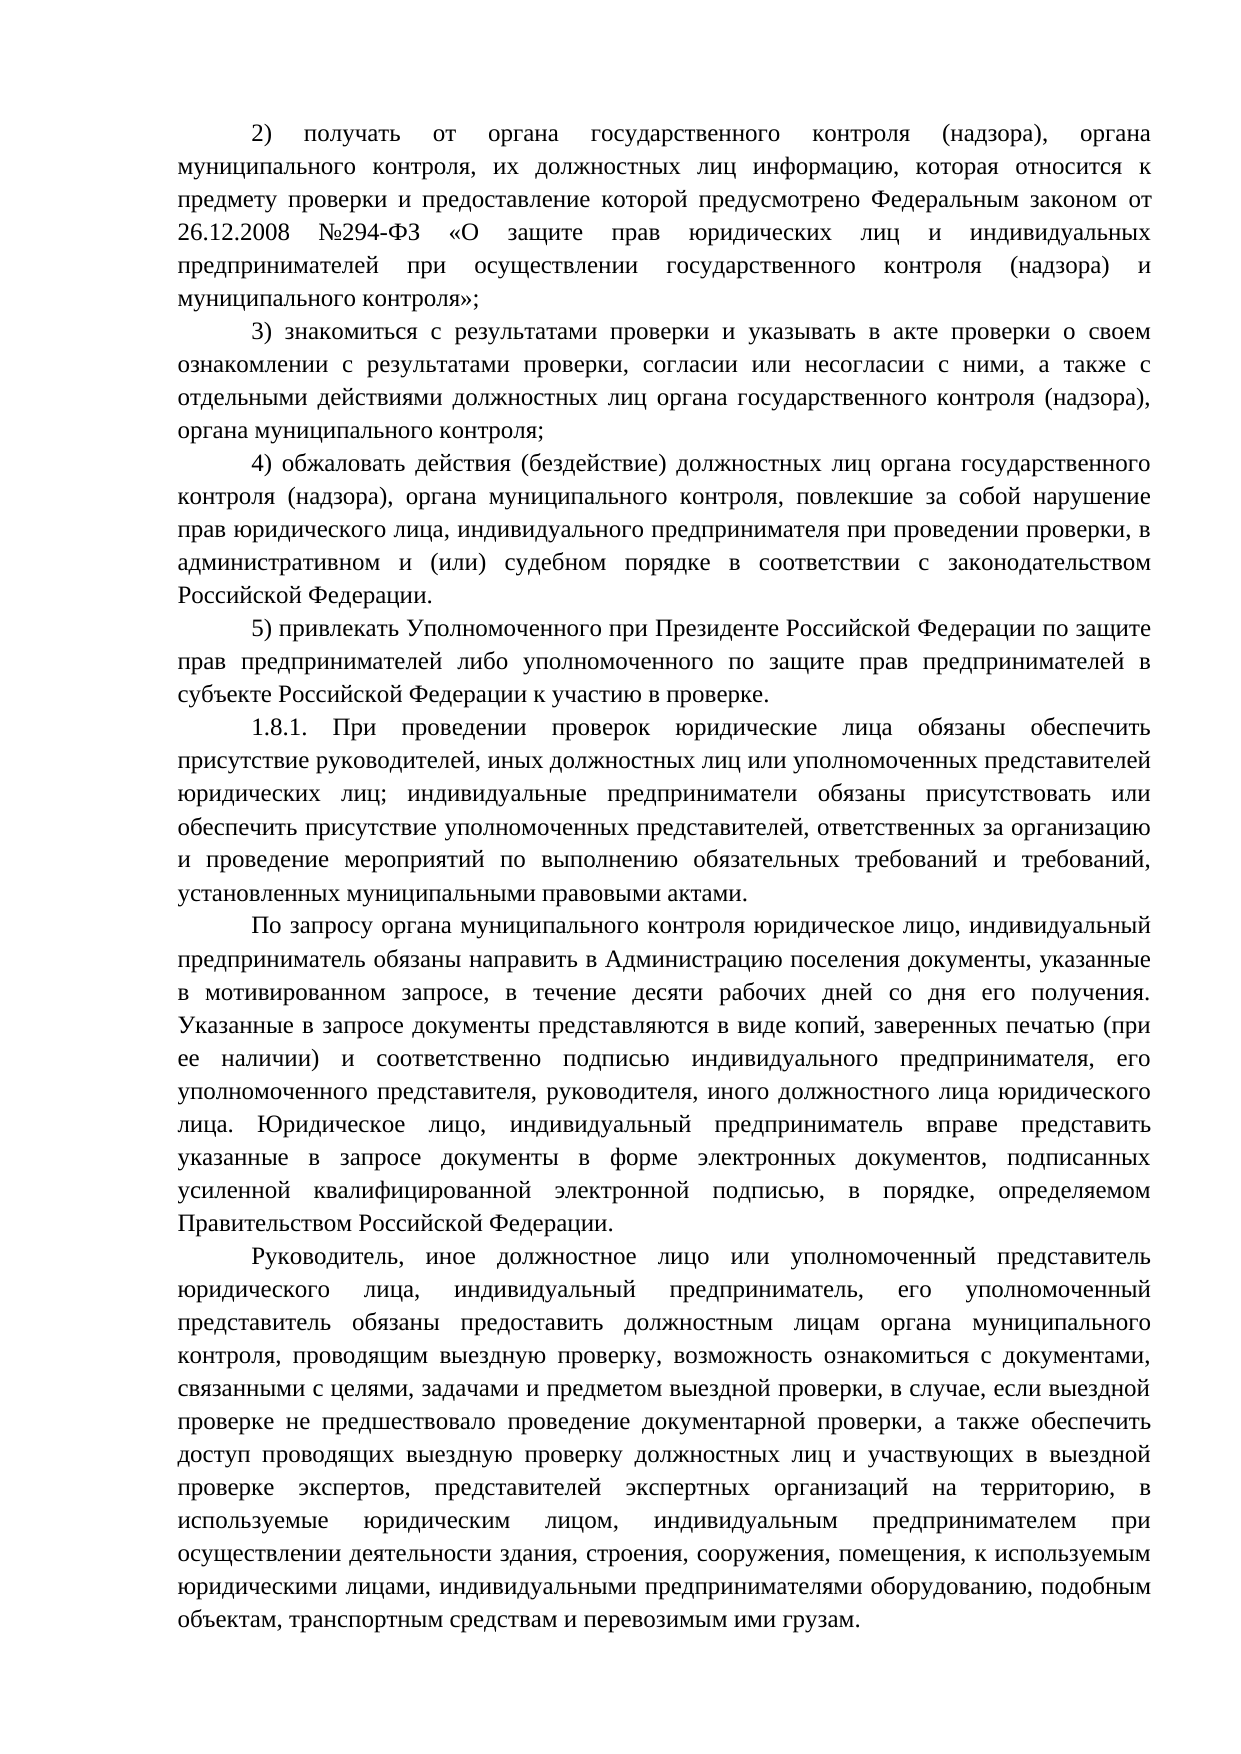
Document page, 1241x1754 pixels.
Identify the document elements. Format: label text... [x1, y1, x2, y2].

text 1.8.1. При проведении проверок юридические лица обязаны обеспечить присутствие руководителей, иных должностных лиц или уполномоченных представителей юридических лиц; индивидуальные предприниматели обязаны присутствовать или обеспечить присутствие уполномоченных представителей, ответственных за организацию и проведение мероприятий по выполнению обязательных требований и требований, установленных муниципальными правовыми актами. [177, 712, 1152, 906]
text По запросу органа муниципального контроля юридическое лицо, индивидуальный предприниматель обязаны направить в Администрацию поселения документы, указанные в мотивированном запросе, в течение десяти рабочих дней со дня его получения. Указанные в запросе документы представляются в виде копий, заверенных печатью (при ее наличии) и соответственно подписью индивидуального предпринимателя, его уполномоченного представителя, руководителя, иного должностного лица юридического лица. Юридическое лицо, индивидуальный предприниматель вправе представить указанные в запросе документы в форме электронных документов, подписанных усиленной квалифицированной электронной подписью, в порядке, определяемом Правительством Российской Федерации. [177, 911, 1152, 1237]
text 3) знакомиться с результатами проверки и указывать в акте проверки о своем ознакомлении с результатами проверки, согласии или несогласии с ними, а также с отдельными действиями должностных лиц органа государственного контроля (надзора), органа муниципального контроля; [177, 316, 1152, 444]
text 5) привлекать Уполномоченного при Президенте Российской Федерации по защите прав предпринимателей либо уполномоченного по защите прав предпринимателей в субъекте Российской Федерации к участию в проверке. [177, 613, 1152, 708]
text Руководитель, иное должностное лицо или уполномоченный представитель юридического лица, индивидуальный предприниматель, его уполномоченный представитель обязаны предоставить должностным лицам органа муниципального контроля, проводящим выездную проверку, возможность ознакомиться с документами, связанными с целями, задачами и предметом выездной проверки, в случае, если выездной проверке не предшествовало проведение документарной проверки, а также обеспечить доступ проводящих выездную проверку должностных лиц и участвующих в выездной проверке экспертов, представителей экспертных организаций на территорию, в используемые юридическим лицом, индивидуальным предпринимателем при осуществлении деятельности здания, строения, сооружения, помещения, к используемым юридическими лицами, индивидуальными предпринимателями оборудованию, подобным объектам, транспортным средствам и перевозимым ими грузам. [177, 1241, 1152, 1633]
text 4) обжаловать действия (бездействие) должностных лиц органа государственного контроля (надзора), органа муниципального контроля, повлекшие за собой нарушение прав юридического лица, индивидуального предпринимателя при проведении проверки, в административном и (или) судебном порядке в соответствии с законодательством Российской Федерации. [177, 448, 1152, 609]
text 2) получать от органа государственного контроля (надзора), органа муниципального контроля, их должностных лиц информацию, которая относится к предмету проверки и предоставление которой предусмотрено Федеральным законом от 26.12.2008 №294-ФЗ «О защите прав юридических лиц и индивидуальных предпринимателей при осуществлении государственного контроля (надзора) и муниципального контроля»; [177, 118, 1152, 312]
